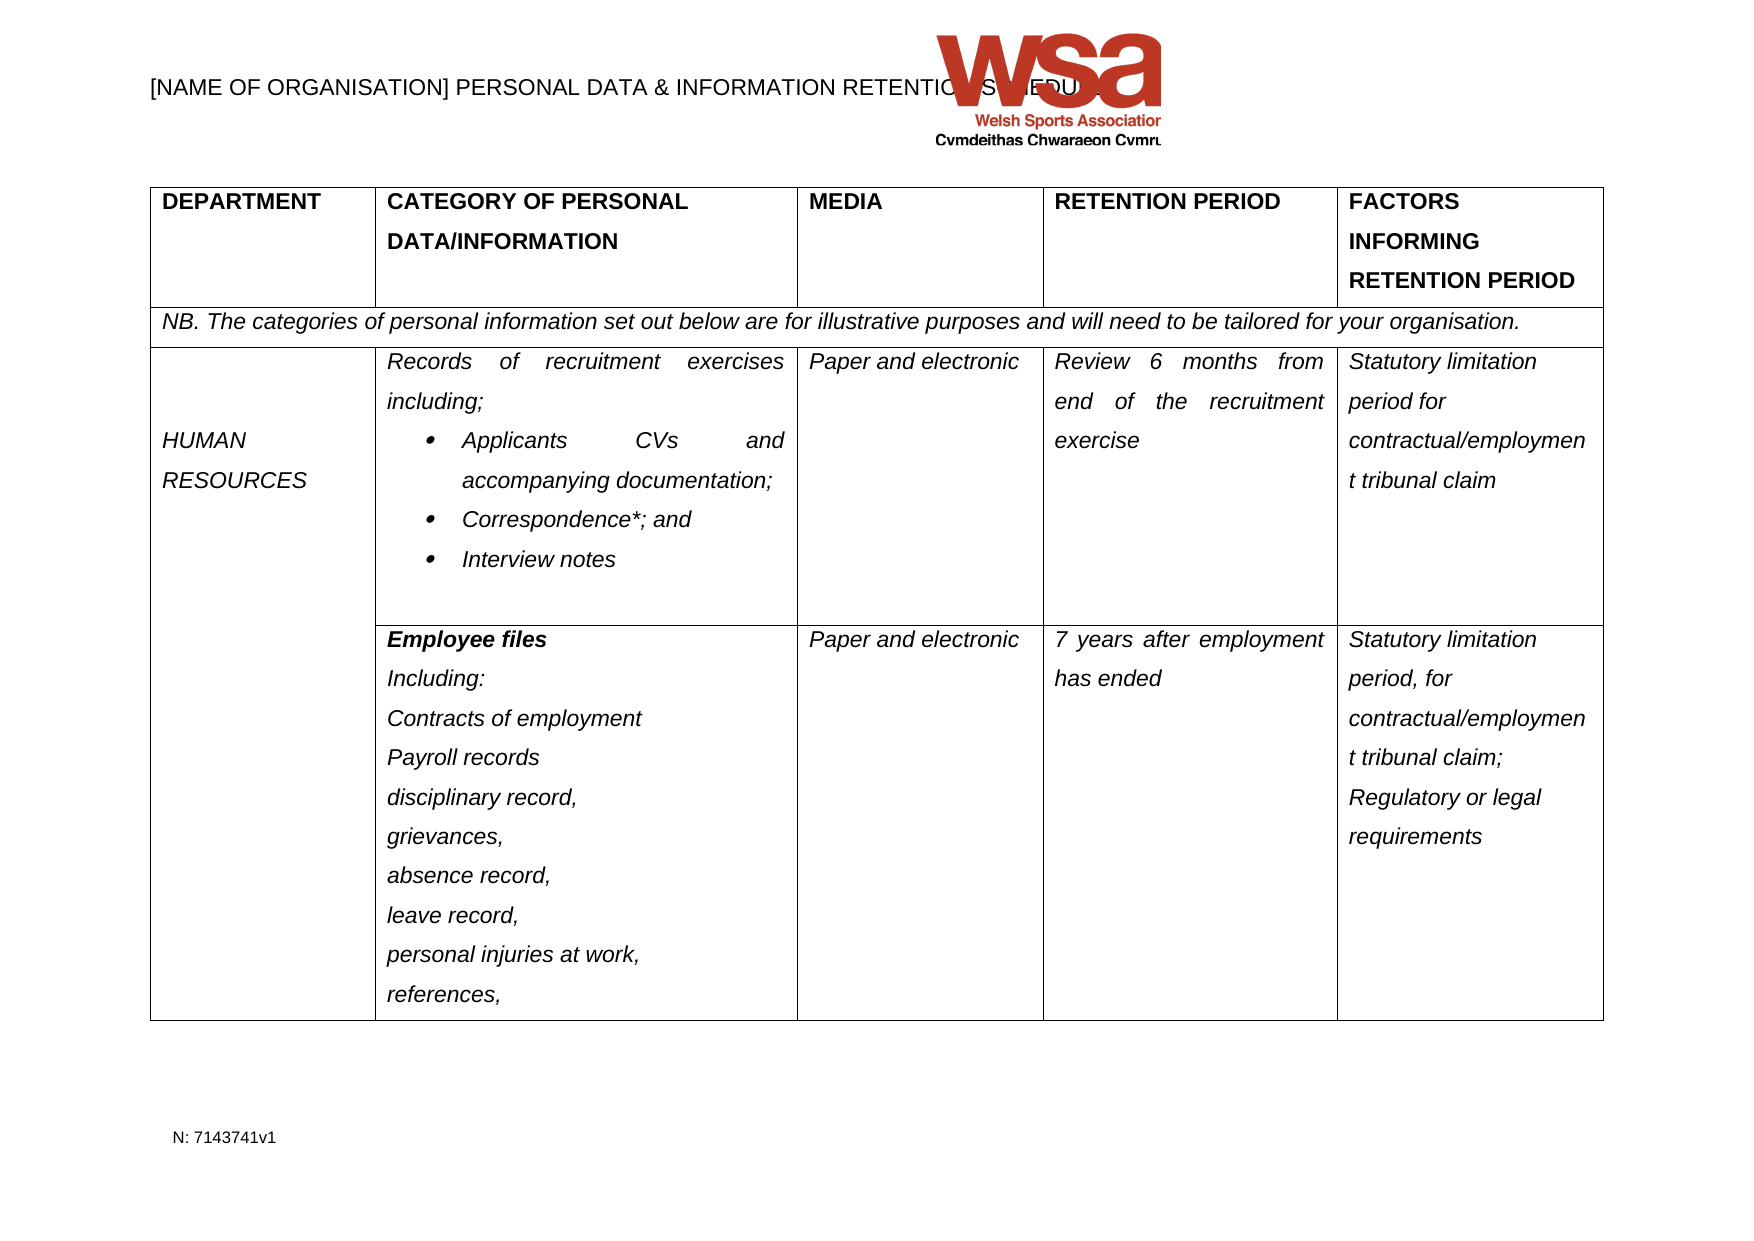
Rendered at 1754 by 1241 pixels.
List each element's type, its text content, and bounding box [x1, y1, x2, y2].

table_header MEDIA [798, 188, 1043, 307]
table_cell 7 years after employment has ended [1044, 626, 1337, 1020]
table_cell Paper and electronic [798, 626, 1043, 1020]
table_cell Statutory limitation period for contractual/employment tribunal claim [1338, 348, 1603, 624]
table_cell NB. The categories of personal information set out below are for illustrative purposes and will need to be tailored for your organisation. [151, 308, 1603, 347]
table_cell Review 6 months from end of the recruitment exercise [1044, 348, 1337, 624]
table_cell Records of recruitment exercises including; Applicants CVs and accompanying documentation; Correspondence*; and Interview notes [376, 348, 797, 624]
table_header CATEGORY OF PERSONAL DATA/INFORMATION [376, 188, 797, 307]
table_cell HUMAN RESOURCES [151, 348, 375, 1020]
table_header RETENTION PERIOD [1044, 188, 1337, 307]
table_cell Paper and electronic [798, 348, 1043, 624]
picture [936, 32, 1161, 146]
table_header FACTORS INFORMING RETENTION PERIOD [1338, 188, 1603, 307]
table_cell Statutory limitation period, for contractual/employment tribunal claim; Regulatory or legal requirements [1338, 626, 1603, 1020]
table_header DEPARTMENT [151, 188, 375, 307]
